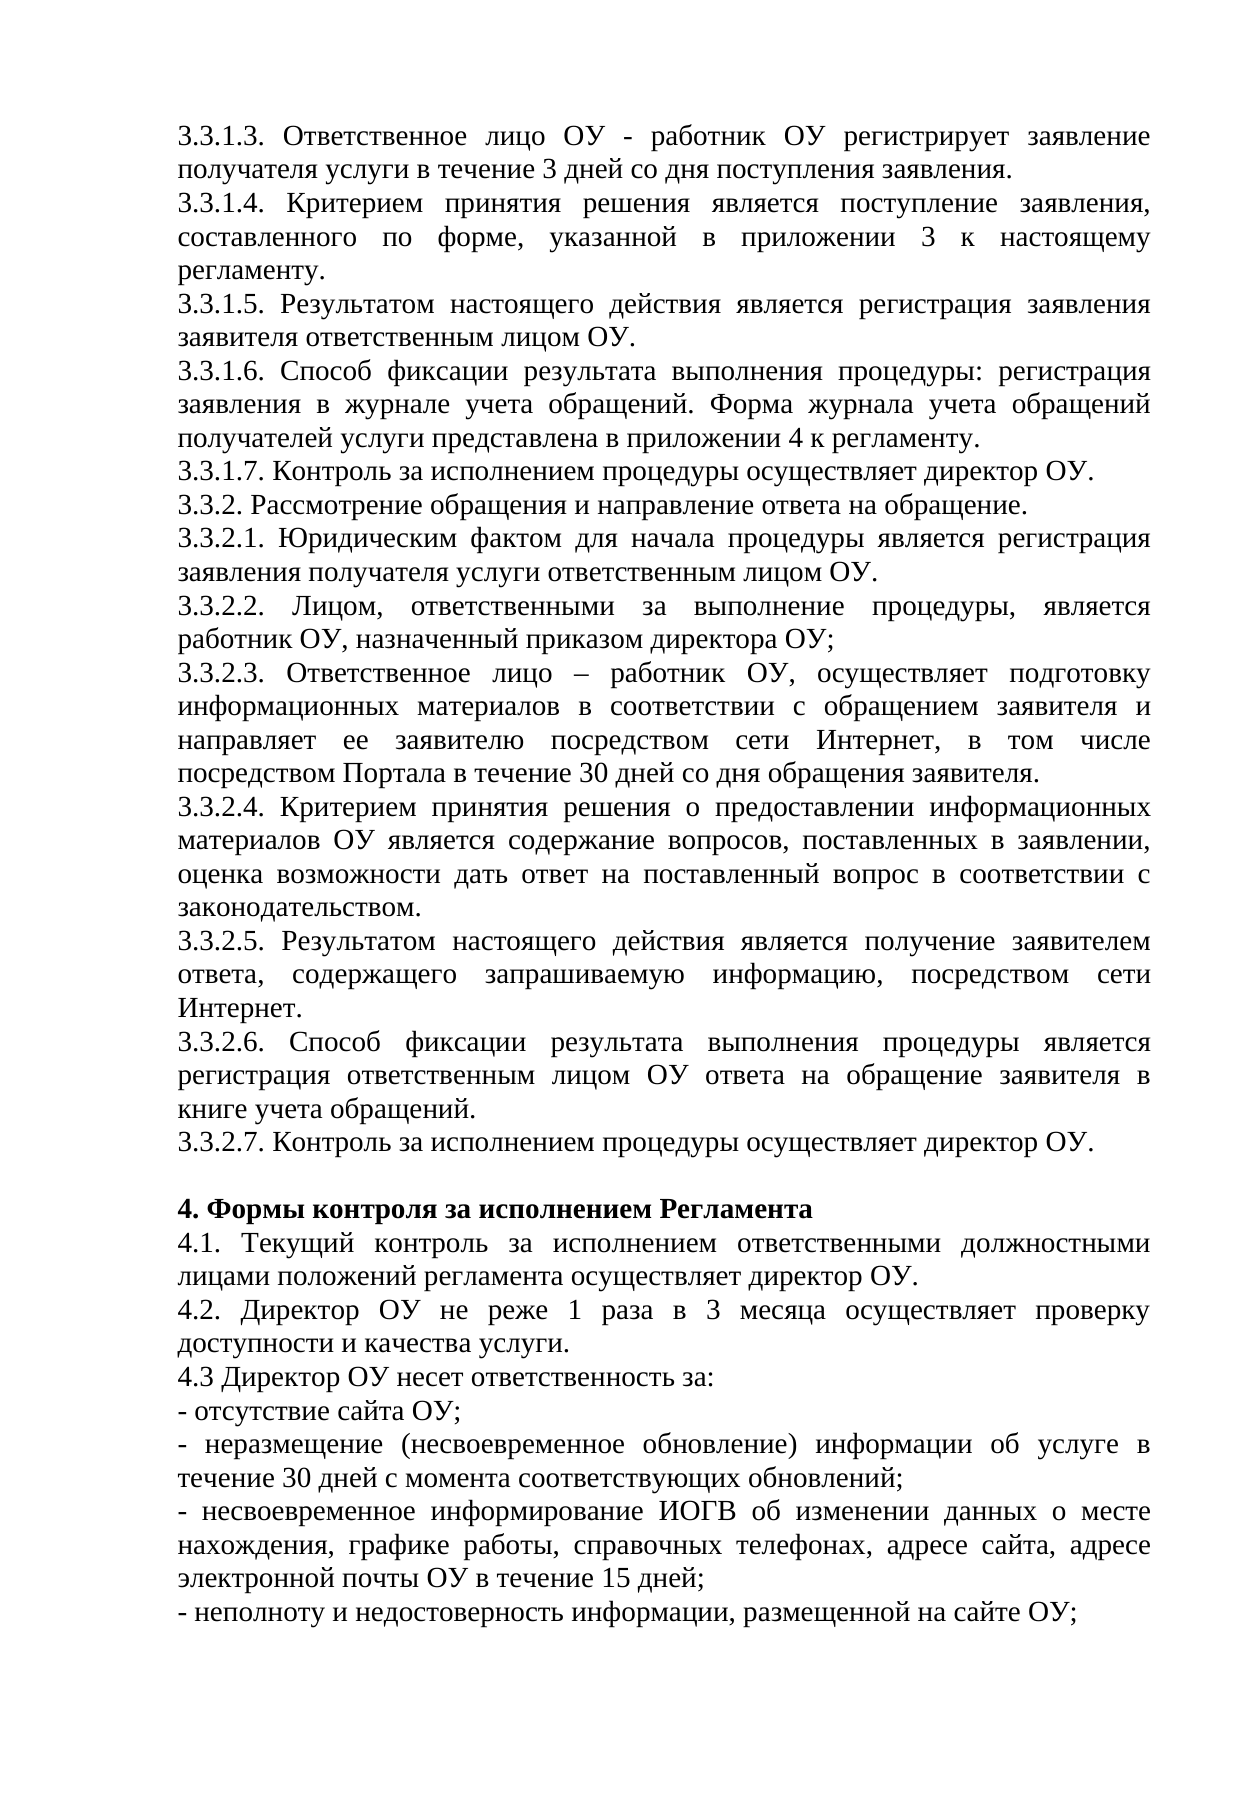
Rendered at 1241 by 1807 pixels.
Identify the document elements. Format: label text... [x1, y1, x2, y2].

text - несвоевременное информирование ИОГВ об изменении данных о месте нахождения, графике работы, справочных телефонах, адресе сайта, адресе электронной почты ОУ в течение 15 дней; [177, 1493, 1152, 1594]
text 4. Формы контроля за исполнением Регламента [177, 1191, 1152, 1225]
text 4.1. Текущий контроль за исполнением ответственными должностными лицами положений регламента осуществляет директор ОУ. [177, 1225, 1152, 1292]
text 3.3.2.7. Контроль за исполнением процедуры осуществляет директор ОУ. [177, 1124, 1152, 1158]
text 3.3.1.5. Результатом настоящего действия является регистрация заявления заявителя ответственным лицом ОУ. [177, 286, 1152, 353]
text 3.3.2.4. Критерием принятия решения о предоставлении информационных материалов ОУ является содержание вопросов, поставленных в заявлении, оценка возможности дать ответ на поставленный вопрос в соответствии с законодательством. [177, 789, 1152, 923]
text 4.3 Директор ОУ несет ответственность за: [177, 1359, 1152, 1393]
text 3.3.2.1. Юридическим фактом для начала процедуры является регистрация заявления получателя услуги ответственным лицом ОУ. [177, 521, 1152, 588]
text 3.3.1.3. Ответственное лицо ОУ - работник ОУ регистрирует заявление получателя услуги в течение 3 дней со дня поступления заявления. [177, 118, 1152, 185]
text 3.3.1.6. Способ фиксации результата выполнения процедуры: регистрация заявления в журнале учета обращений. Форма журнала учета обращений получателей услуги представлена в приложении 4 к регламенту. [177, 353, 1152, 453]
text 3.3.2. Рассмотрение обращения и направление ответа на обращение. [177, 487, 1152, 521]
text - неполноту и недостоверность информации, размещенной на сайте ОУ; [177, 1594, 1152, 1627]
text 3.3.2.5. Результатом настоящего действия является получение заявителем ответа, содержащего запрашиваемую информацию, посредством сети Интернет. [177, 923, 1152, 1024]
text 3.3.2.6. Способ фиксации результата выполнения процедуры является регистрация ответственным лицом ОУ ответа на обращение заявителя в книге учета обращений. [177, 1024, 1152, 1124]
text - неразмещение (несвоевременное обновление) информации об услуге в течение 30 дней с момента соответствующих обновлений; [177, 1426, 1152, 1493]
text 4.2. Директор ОУ не реже 1 раза в 3 месяца осуществляет проверку доступности и качества услуги. [177, 1292, 1152, 1359]
text - отсутствие сайта ОУ; [177, 1393, 1152, 1426]
text 3.3.2.2. Лицом, ответственными за выполнение процедуры, является работник ОУ, назначенный приказом директора ОУ; [177, 588, 1152, 655]
text 3.3.1.7. Контроль за исполнением процедуры осуществляет директор ОУ. [177, 453, 1152, 487]
text 3.3.2.3. Ответственное лицо – работник ОУ, осуществляет подготовку информационных материалов в соответствии с обращением заявителя и направляет ее заявителю посредством сети Интернет, в том числе посредством Портала в течение 30 дней со дня обращения заявителя. [177, 655, 1152, 789]
text 3.3.1.4. Критерием принятия решения является поступление заявления, составленного по форме, указанной в приложении 3 к настоящему регламенту. [177, 185, 1152, 286]
